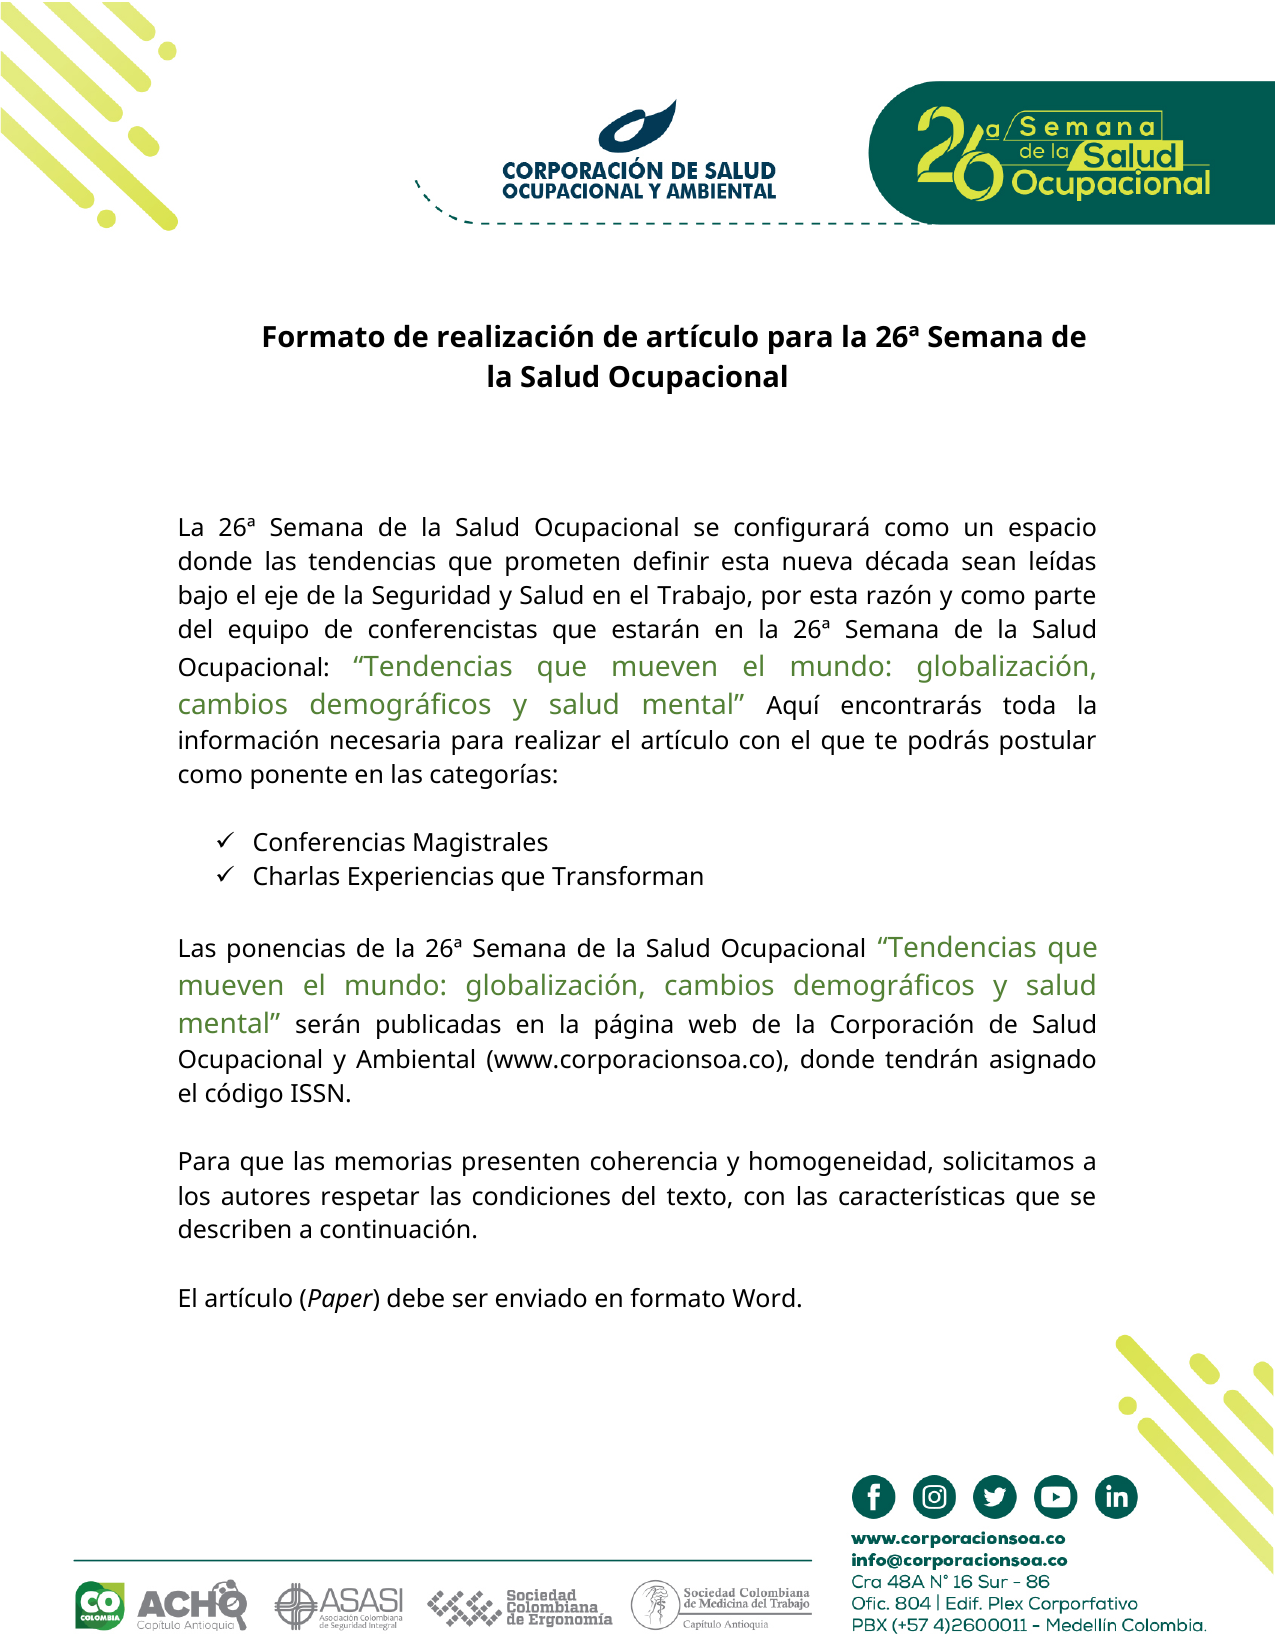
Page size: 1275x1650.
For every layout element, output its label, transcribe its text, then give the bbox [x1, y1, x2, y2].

text Las ponencias de la 26ª Semana de la Salud Ocupacional “Tendencias que mueven el mundo: globalización, cambios demográficos y salud mental” serán publicadas en la página web de la Corporación de Salud Ocupacional y Ambiental (www.corporacionsoa.co), donde tendrán asignado el código ISSN. [177, 1003, 1098, 1110]
text El artículo (Paper) debe ser enviado en formato Word. [177, 1280, 1098, 1314]
picture [1, 1328, 1274, 1650]
text La 26ª Semana de la Salud Ocupacional se configurará como un espacio donde las tendencias que prometen definir esta nueva década sean leídas bajo el eje de la Seguridad y Salud en el Trabajo, por esta razón y como parte del equipo de conferencistas que estarán en la 26ª Semana de la Salud Ocupacional: “Tendencias que mueven el mundo: globalización, cambios demográficos y salud mental” Aquí encontrarás toda la información necesaria para realizar el artículo con el que te podrás postular como ponente en las categorías: [177, 684, 1098, 791]
text Formato de realización de artículo para la 26ª Semana de la Salud Ocupacional [177, 317, 1098, 396]
list Conferencias Magistrales [215, 825, 1098, 859]
picture [0, 2, 1275, 260]
text Las ponencias de la 26ª Semana de la Salud Ocupacional “Tendencias que mueven el mundo: globalización, cambios demográficos y salud mental” serán publicadas en la página web de la Corporación de Salud Ocupacional y Ambiental (www.corporacionsoa.co), donde tendrán asignado el código ISSN. [177, 927, 877, 965]
text Para que las memorias presenten coherencia y homogeneidad, solicitamos a los autores respetar las condiciones del texto, con las características que se describen a continuación. [177, 1144, 1098, 1246]
text La 26ª Semana de la Salud Ocupacional se configurará como un espacio donde las tendencias que prometen definir esta nueva década sean leídas bajo el eje de la Seguridad y Salud en el Trabajo, por esta razón y como parte del equipo de conferencistas que estarán en la 26ª Semana de la Salud Ocupacional: “Tendencias que mueven el mundo: globalización, cambios demográficos y salud mental” Aquí encontrarás toda la información necesaria para realizar el artículo con el que te podrás postular como ponente en las categorías: [177, 509, 1098, 684]
list Charlas Experiencias que Transforman [215, 859, 1098, 893]
